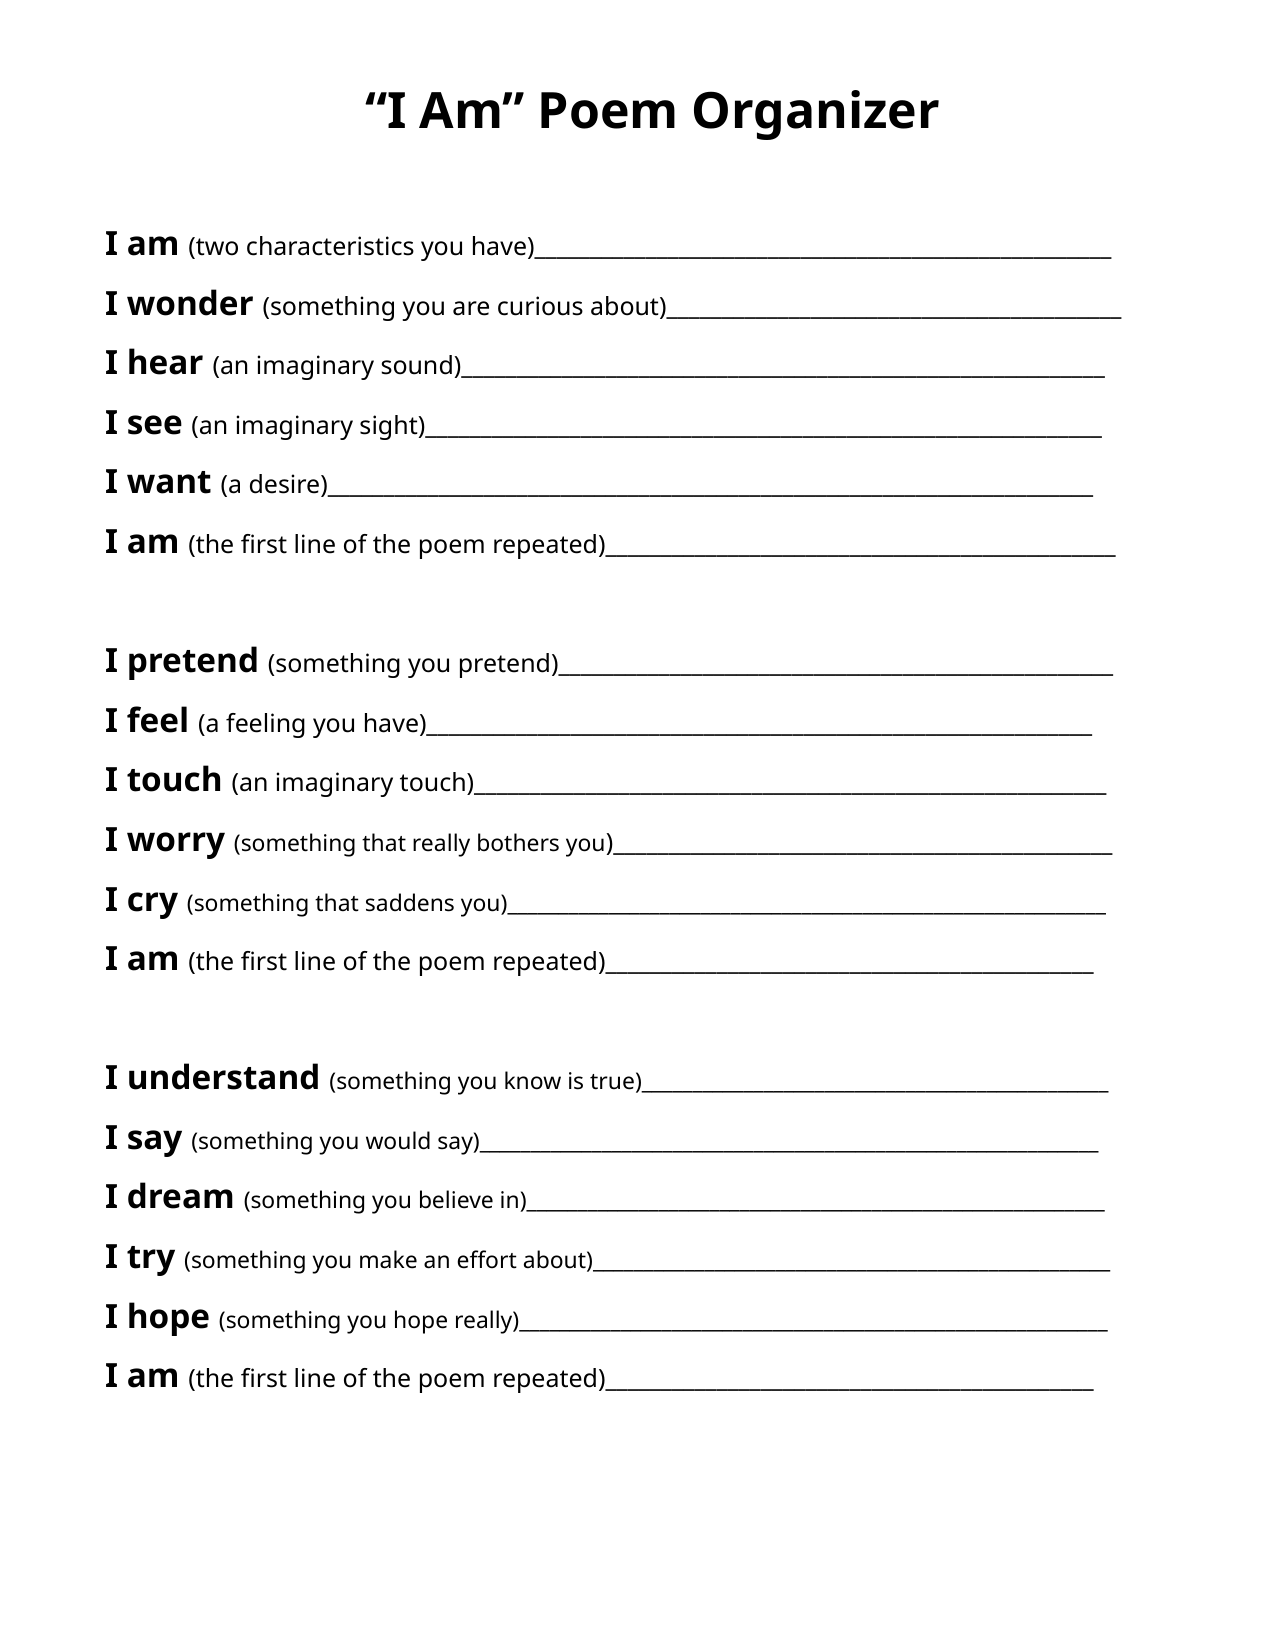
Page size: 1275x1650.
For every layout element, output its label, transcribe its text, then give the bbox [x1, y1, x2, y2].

text I hear (an imaginary sound)__________________________________________________________ [105, 339, 1200, 384]
text I am (the first line of the poem repeated)______________________________________________ [105, 518, 1200, 563]
text I see (an imaginary sight)_____________________________________________________________ [105, 399, 1200, 444]
text I worry (something that really bothers you)_____________________________________________ [105, 816, 1200, 861]
text I feel (a feeling you have)____________________________________________________________ [105, 697, 1200, 742]
text I say (something you would say)_____________________________________________________________ [105, 1114, 1200, 1159]
text I wonder (something you are curious about)_________________________________________ [105, 279, 1200, 325]
text I touch (an imaginary touch)_________________________________________________________ [105, 756, 1200, 802]
text I understand (something you know is true)______________________________________________ [105, 1054, 1200, 1099]
text I am (the first line of the poem repeated)____________________________________________ [105, 1352, 1200, 1397]
text I try (something you make an effort about)___________________________________________________ [105, 1233, 1200, 1278]
text I am (the first line of the poem repeated)____________________________________________ [105, 935, 1200, 980]
text I am (two characteristics you have)____________________________________________________ [105, 220, 1200, 265]
text I dream (something you believe in)_________________________________________________________ [105, 1173, 1200, 1219]
text I cry (something that saddens you)___________________________________________________________ [105, 875, 1200, 921]
text I hope (something you hope really)__________________________________________________________ [105, 1292, 1200, 1338]
text “I Am” Poem Organizer [105, 75, 1200, 143]
text I want (a desire)_____________________________________________________________________ [105, 458, 1200, 504]
text I pretend (something you pretend)__________________________________________________ [105, 637, 1200, 682]
